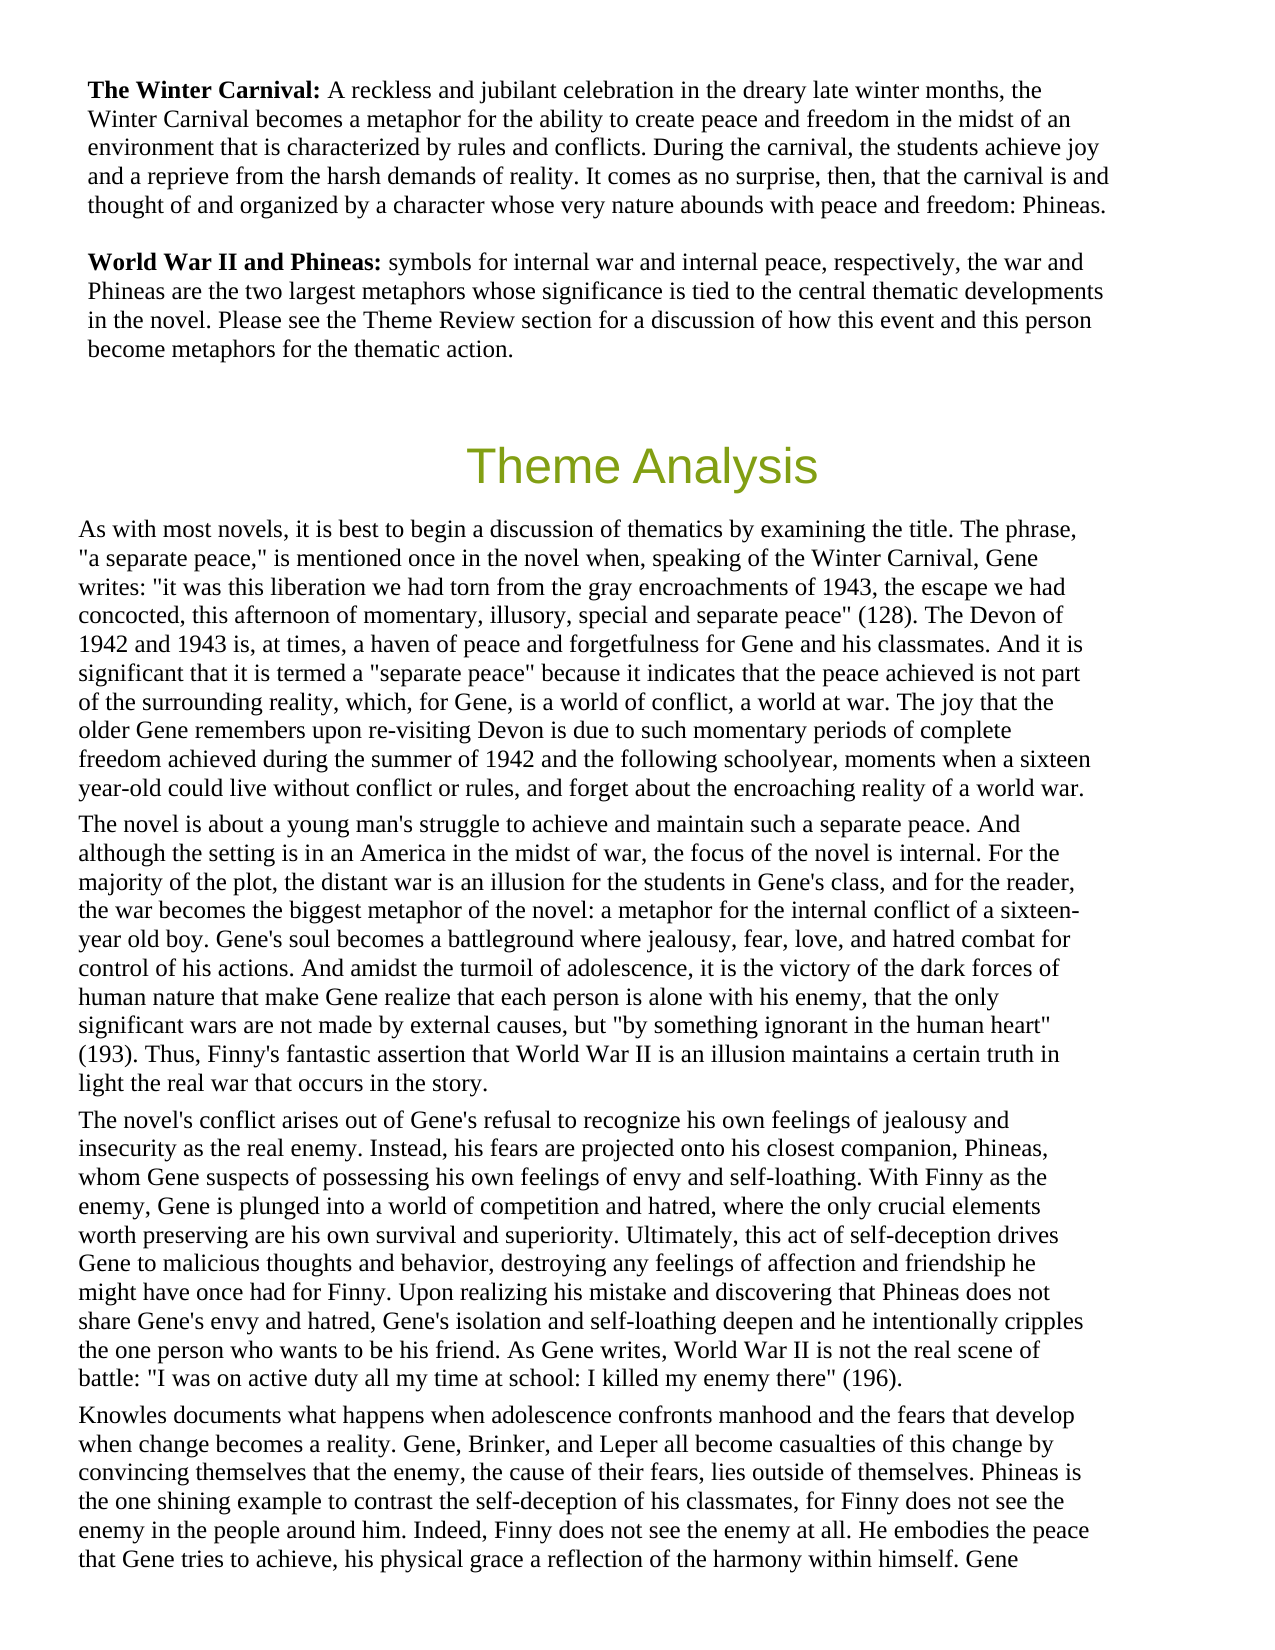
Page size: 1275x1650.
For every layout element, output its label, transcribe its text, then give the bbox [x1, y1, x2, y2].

text Theme Analysis [131, 416, 1153, 494]
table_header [78, 495, 1100, 1584]
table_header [88, 75, 1109, 362]
